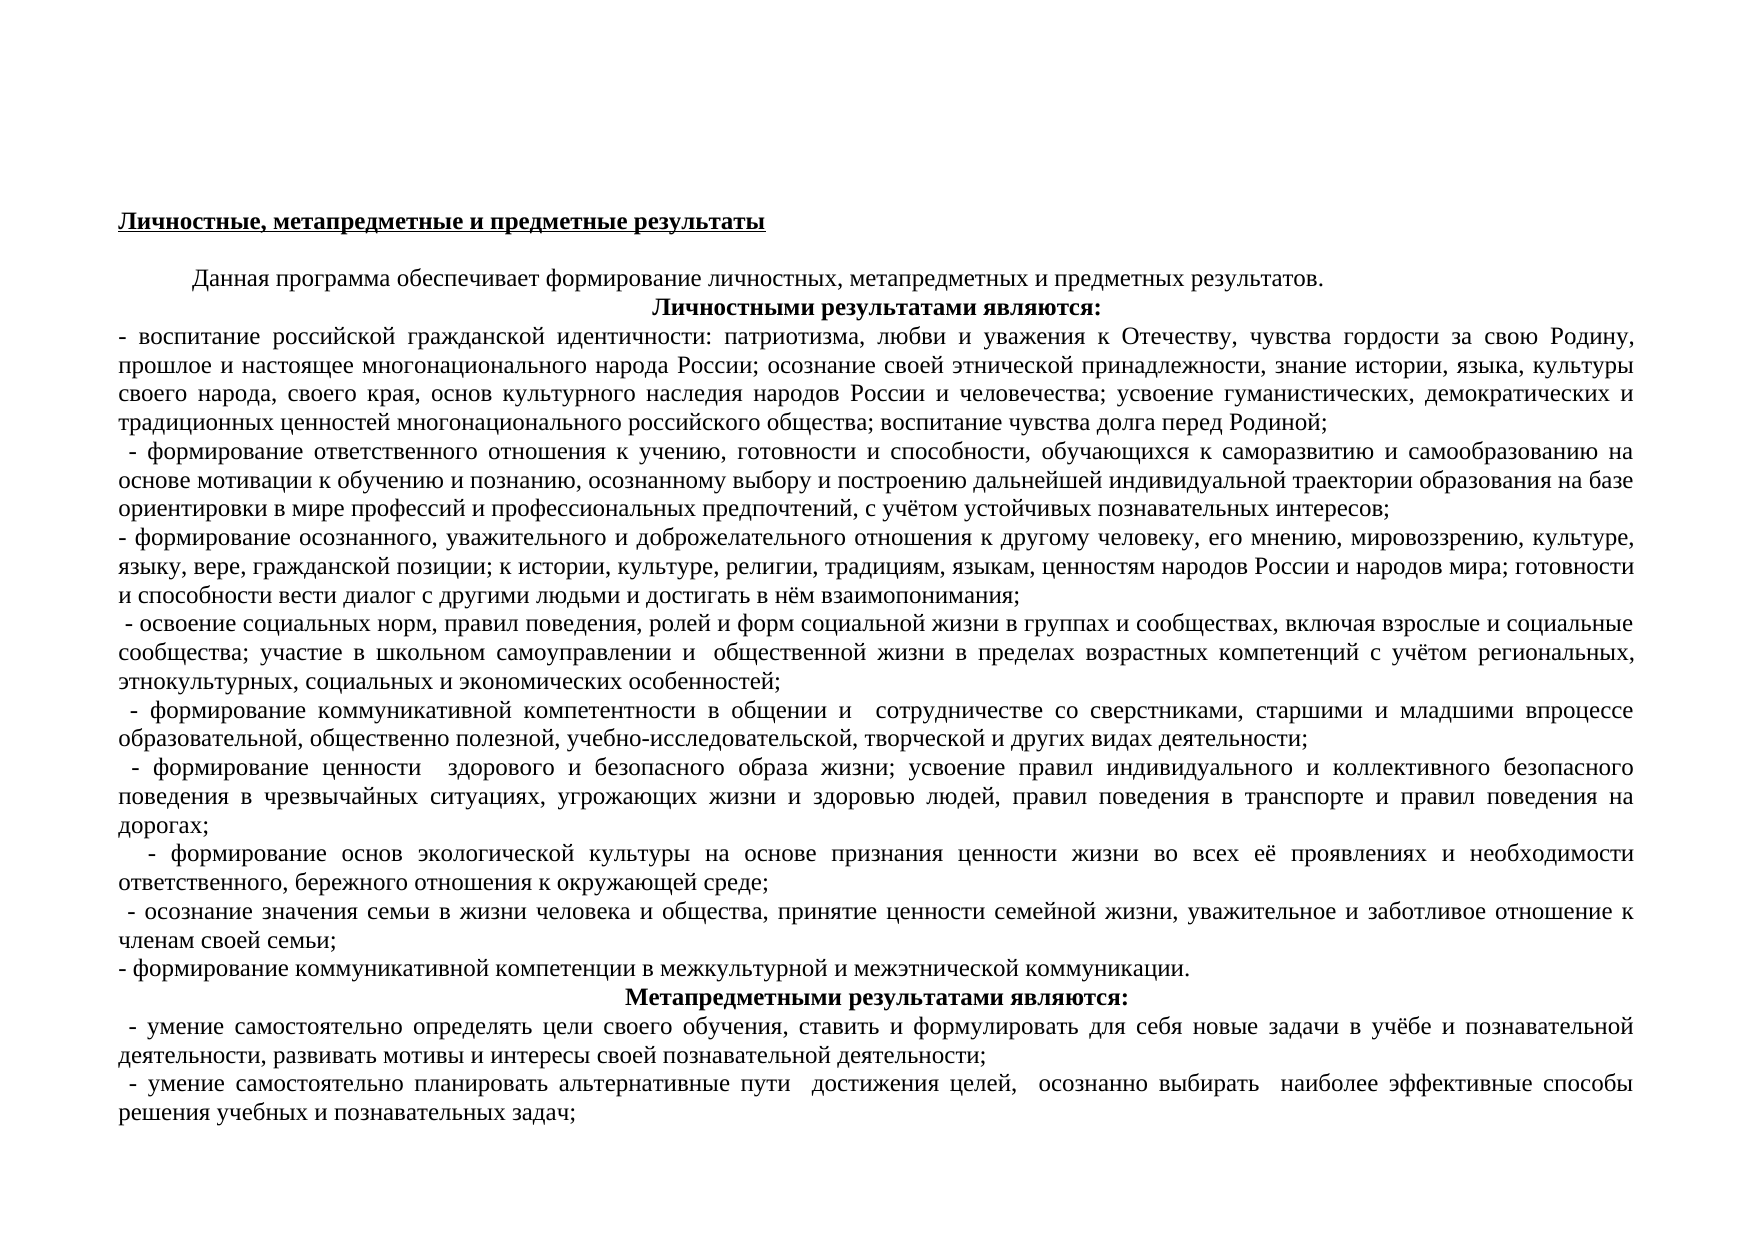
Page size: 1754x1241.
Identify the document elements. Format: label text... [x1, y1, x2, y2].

text - формирование коммуникативной компетенции в межкультурной и межэтнической коммуникации. [118, 953, 1636, 982]
text - воспитание российской гражданской идентичности: патриотизма, любви и уважения к Отечеству, чувства гордости за свою Родину, прошлое и настоящее многонационального народа России; осознание своей этнической принадлежности, знание истории, языка, культуры своего народа, своего края, основ культурного наследия народов России и человечества; усвоение гуманистических, демократических и традиционных ценностей многонационального российского общества; воспитание чувства долга перед Родиной; [118, 321, 1636, 436]
text Метапредметными результатами являются: [118, 982, 1636, 1011]
text - осознание значения семьи в жизни человека и общества, принятие ценности семейной жизни, уважительное и заботливое отношение к членам своей семьи; [118, 896, 1636, 953]
text - формирование ответственного отношения к учению, готовности и способности, обучающихся к саморазвитию и самообразованию на основе мотивации к обучению и познанию, осознанному выбору и построению дальнейшей индивидуальной траектории образования на базе ориентировки в мире профессий и профессиональных предпочтений, с учётом устойчивых познавательных интересов; [118, 436, 1636, 522]
text - формирование осознанного, уважительного и доброжелательного отношения к другому человеку, его мнению, мировоззрению, культуре, языку, вере, гражданской позиции; к истории, культуре, религии, традициям, языкам, ценностям народов России и народов мира; готовности и способности вести диалог с другими людьми и достигать в нём взаимопонимания; [118, 522, 1636, 608]
text - умение самостоятельно определять цели своего обучения, ставить и формулировать для себя новые задачи в учёбе и познавательной деятельности, развивать мотивы и интересы своей познавательной деятельности; [118, 1011, 1636, 1068]
list Личностные, метапредметные и предметные результаты [118, 206, 1636, 235]
text - формирование коммуникативной компетентности в общении и сотрудничестве со сверстниками, старшими и младшими впроцессе образовательной, общественно полезной, учебно-исследовательской, творческой и других видах деятельности; [118, 695, 1636, 752]
text - освоение социальных норм, правил поведения, ролей и форм социальной жизни в группах и сообществах, включая взрослые и социальные сообщества; участие в школьном самоуправлении и общественной жизни в пределах возрастных компетенций с учётом региональных, этнокультурных, социальных и экономических особенностей; [118, 608, 1636, 695]
text Личностными результатами являются: [118, 292, 1636, 321]
text - формирование основ экологической культуры на основе признания ценности жизни во всех её проявлениях и необходимости ответственного, бережного отношения к окружающей среде; [118, 838, 1636, 896]
text - умение самостоятельно планировать альтернативные пути достижения целей, осознанно выбирать наиболее эффективные способы решения учебных и познавательных задач; [118, 1068, 1636, 1126]
text - формирование ценности здорового и безопасного образа жизни; усвоение правил индивидуального и коллективного безопасного поведения в чрезвычайных ситуациях, угрожающих жизни и здоровью людей, правил поведения в транспорте и правил поведения на дорогах; [118, 752, 1636, 838]
text Данная программа обеспечивает формирование личностных, метапредметных и предметных результатов. [118, 263, 1636, 292]
